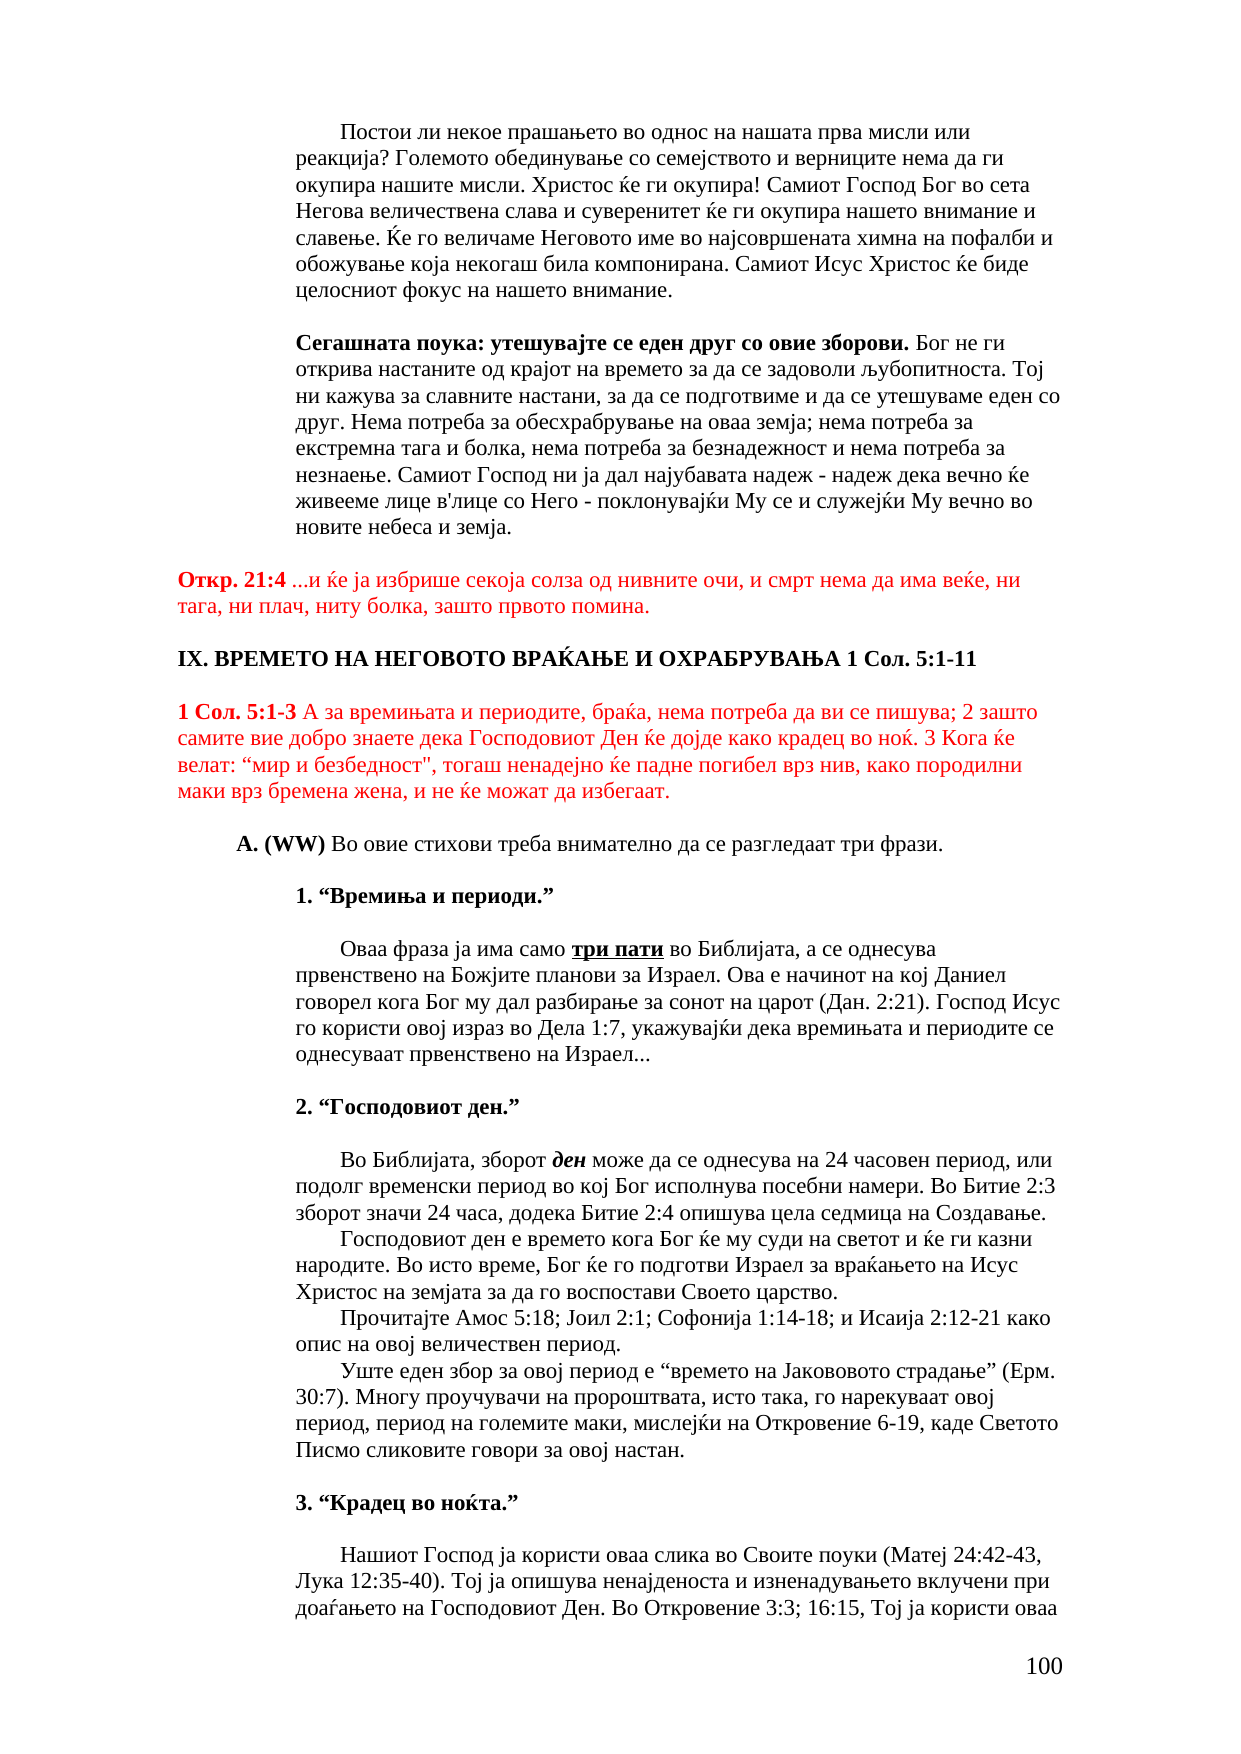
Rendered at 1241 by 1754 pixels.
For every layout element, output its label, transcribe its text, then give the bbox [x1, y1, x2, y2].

text IX. ВРЕМЕТО НА НЕГОВОТО ВРАЌАЊЕ И ОХРАБРУВАЊА 1 Сол. 5:1-11 [177, 645, 1063, 672]
text Откр. 21:4 ...и ќе ја избрише секоја солза од нивните очи, и смрт нема да има веќе, ни тага, ни плач, ниту болка, зашто првото помина. [177, 566, 1063, 619]
text A. (WW) Во овие стихови треба внимателно да се разгледаат три фрази. [236, 830, 1063, 856]
text Сегашната поука: утешувајте се еден друг со овие зборови. Бог не ги открива настаните од крајот на времето за да се задоволи љубопитноста. Тој ни кажува за славните настани, за да се подготвиме и да се утешуваме еден со друг. Нема потреба за обесхрабрување на оваа земја; нема потреба за екстремна тага и болка, нема потреба за безнадежност и нема потреба за незнаење. Самиот Господ ни ја дал најубавата надеж - надеж дека вечно ќе живееме лице в'лице со Него - поклонувајќи Му се и служејќи Му вечно во новите небеса и земја. [295, 329, 1063, 540]
text Постои ли некое прашањето во однос на нашата прва мисли или реакција? Големото обединување со семејството и верниците нема да ги окупира нашите мисли. Христос ќе ги окупира! Самиот Господ Бог во сета Негова величествена слава и суверенитет ќе ги окупира нашето внимание и славење. Ќе го величаме Неговото име во најсовршената химна на пофалби и обожување која некогаш била компонирана. Самиот Исус Христос ќе биде целосниот фокус на нашето внимание. [295, 118, 1063, 303]
text 1. “Времиња и периоди.” [295, 882, 1063, 909]
text 3. “Крадец во ноќта.” [295, 1488, 1063, 1515]
text 2. “Господовиот ден.” [295, 1093, 1063, 1119]
text Прочитајте Амос 5:18; Јоил 2:1; Софонија 1:14-18; и Исаија 2:12-21 како опис на овој величествен период. [295, 1304, 1063, 1357]
text Оваа фраза ја има само три пати во Библијата, а се однесува првенствено на Божјите планови за Израел. Ова е начинот на кој Даниел говорел кога Бог му дал разбирање за сонот на царот (Дан. 2:21). Господ Исус го користи овој израз во Дела 1:7, укажувајќи дека времињата и периодите се однесуваат првенствено на Израел... [295, 935, 1063, 1067]
text Во Библијата, зборот ден може да се однесува на 24 часовен период, или подолг временски период во кој Бог исполнува посебни намери. Во Битие 2:3 зборот значи 24 часа, додека Битие 2:4 опишува цела седмица на Создавање. [295, 1146, 1063, 1225]
text Господовиот ден е времето кога Бог ќе му суди на светот и ќе ги казни народите. Во исто време, Бог ќе го подготви Израел за враќањето на Исус Христос на земјата за да го воспостави Своето царство. [295, 1225, 1063, 1304]
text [295, 1541, 1063, 1620]
text 1 Сол. 5:1-3 А за времињата и периодите, браќа, нема потреба да ви се пишува; 2 зашто самите вие добро знаете дека Господовиот Ден ќе дојде како крадец во ноќ. 3 Кога ќе велат: “мир и безбедност", тогаш ненадејно ќе падне погибел врз нив, како породилни маки врз бремена жена, и не ќе можат да избегаат. [177, 698, 1063, 803]
text Уште еден збор за овој период е “времето на Јакововото страдање” (Ерм. 30:7). Многу проучувачи на пророштвата, исто така, го нарекуваат овој период, период на големите маки, мислејќи на Откровение 6-19, каде Светото Писмо сликовите говори за овој настан. [295, 1357, 1063, 1462]
